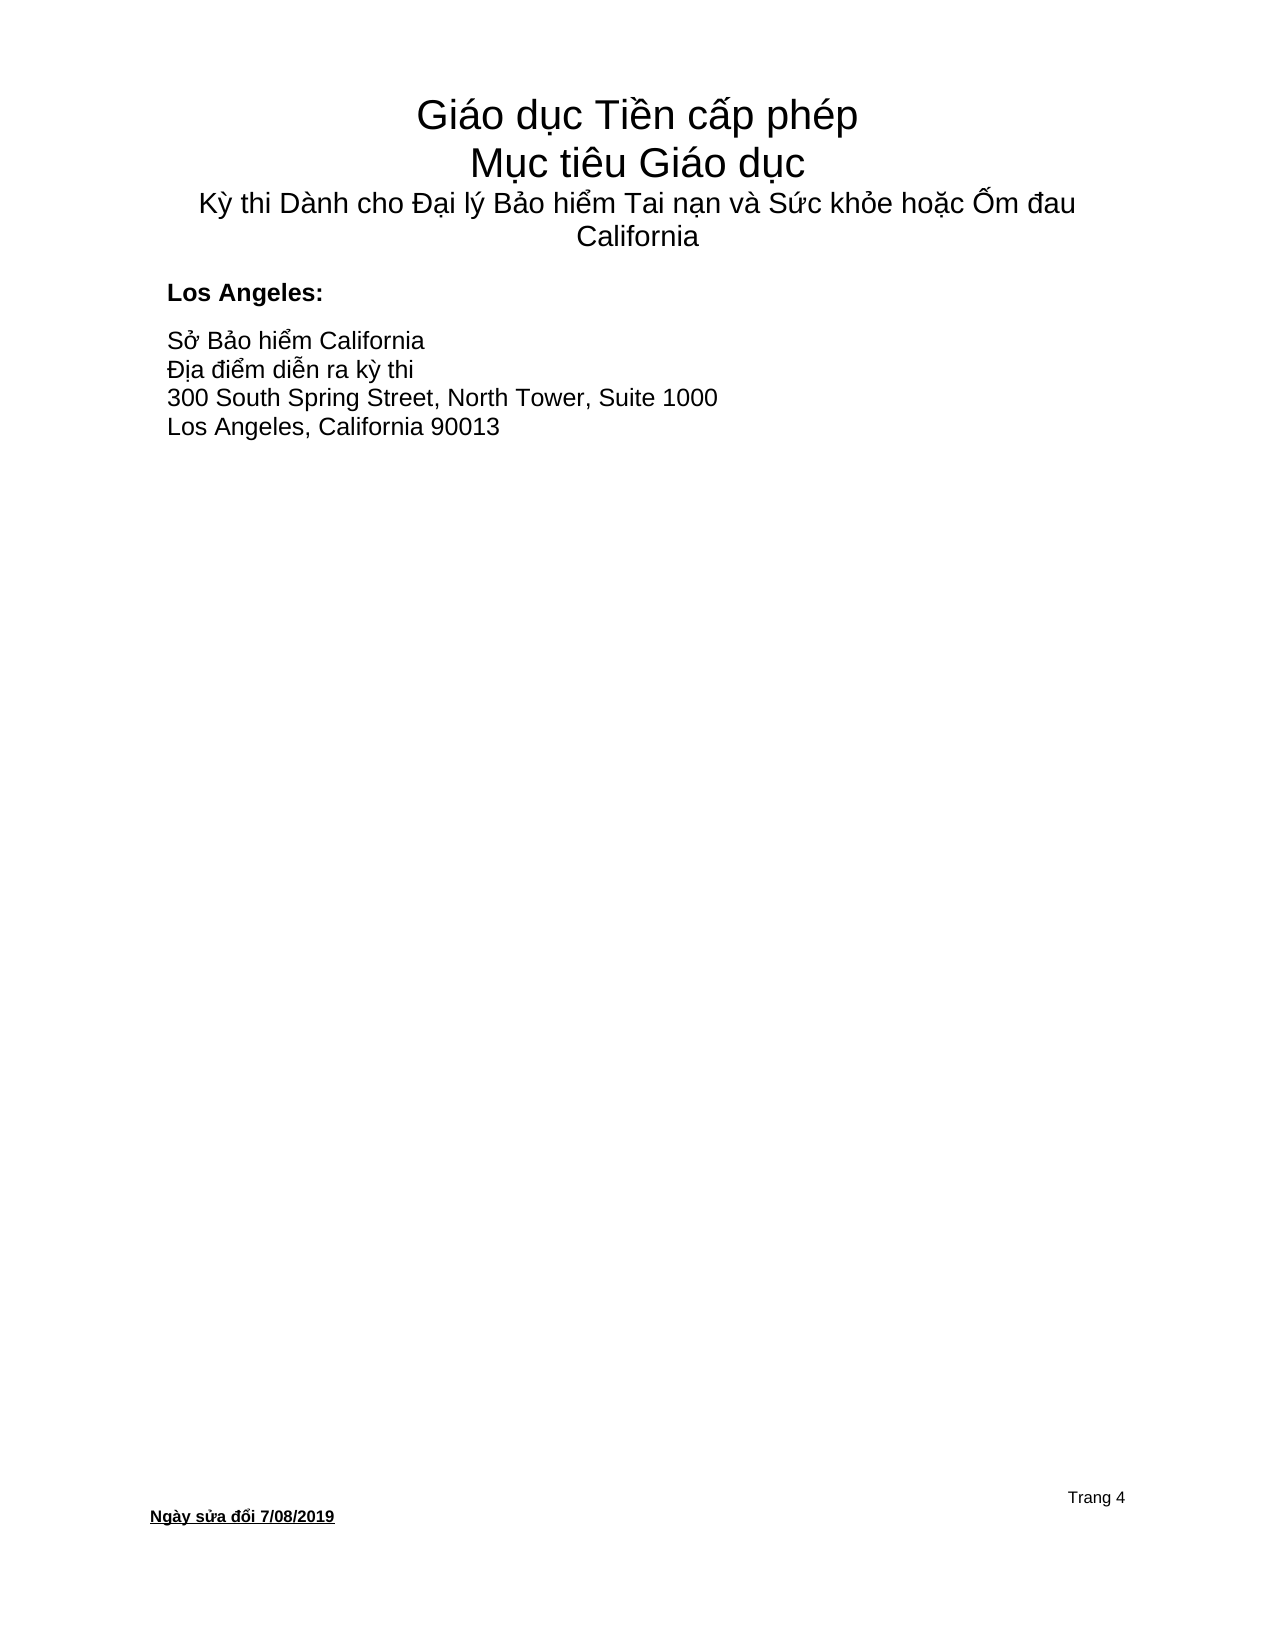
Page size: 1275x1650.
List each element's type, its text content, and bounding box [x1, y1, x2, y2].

text Sở Bảo hiểm California [167, 326, 1125, 354]
text Los Angeles, California 90013 [167, 412, 1125, 441]
text 300 South Spring Street, North Tower, Suite 1000 [165, 383, 1125, 412]
text Địa điểm diễn ra kỳ thi [167, 354, 1125, 383]
text Los Angeles: [167, 278, 1125, 307]
